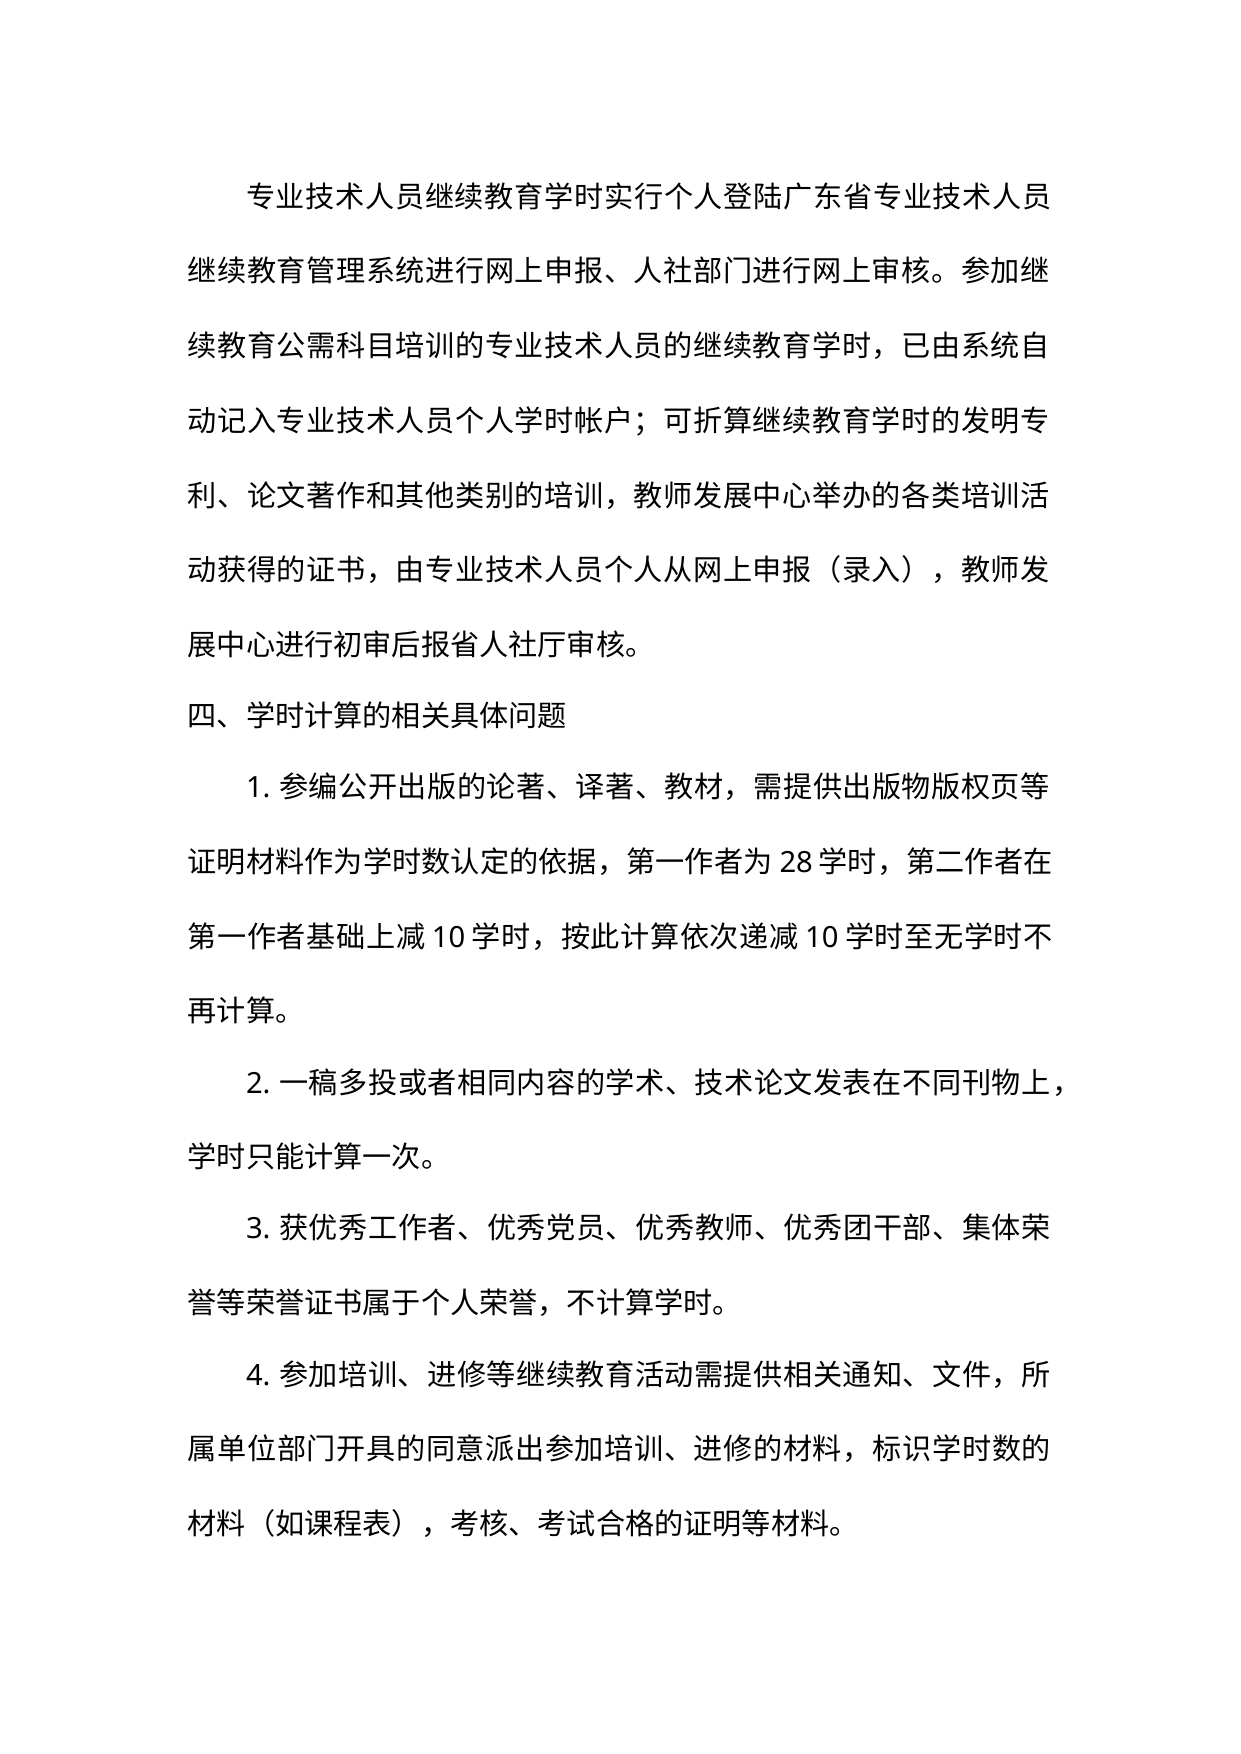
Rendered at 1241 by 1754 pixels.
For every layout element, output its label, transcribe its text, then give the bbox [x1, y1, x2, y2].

text 专业技术人员继续教育学时实行个人登陆广东省专业技术人员继续教育管理系统进行网上申报、人社部门进行网上审核。参加继续教育公需科目培训的专业技术人员的继续教育学时，已由系统自动记入专业技术人员个人学时帐户；可折算继续教育学时的发明专利、论文著作和其他类别的培训，教师发展中心举办的各类培训活动获得的证书，由专业技术人员个人从网上申报（录入），教师发展中心进行初审后报省人社厅审核。 [187, 162, 1053, 675]
text 1. 参编公开出版的论著、译著、教材，需提供出版物版权页等证明材料作为学时数认定的依据，第一作者为28学时，第二作者在第一作者基础上减10学时，按此计算依次递减10学时至无学时不再计算。 [187, 753, 1053, 1042]
text 4. 参加培训、进修等继续教育活动需提供相关通知、文件，所属单位部门开具的同意派出参加培训、进修的材料，标识学时数的材料（如课程表），考核、考试合格的证明等材料。 [187, 1340, 1053, 1554]
text 四、学时计算的相关具体问题 [187, 681, 1053, 746]
text 2. 一稿多投或者相同内容的学术、技术论文发表在不同刊物上，学时只能计算一次。 [187, 1048, 1053, 1188]
text 3. 获优秀工作者、优秀党员、优秀教师、优秀团干部、集体荣誉等荣誉证书属于个人荣誉，不计算学时。 [187, 1194, 1053, 1333]
